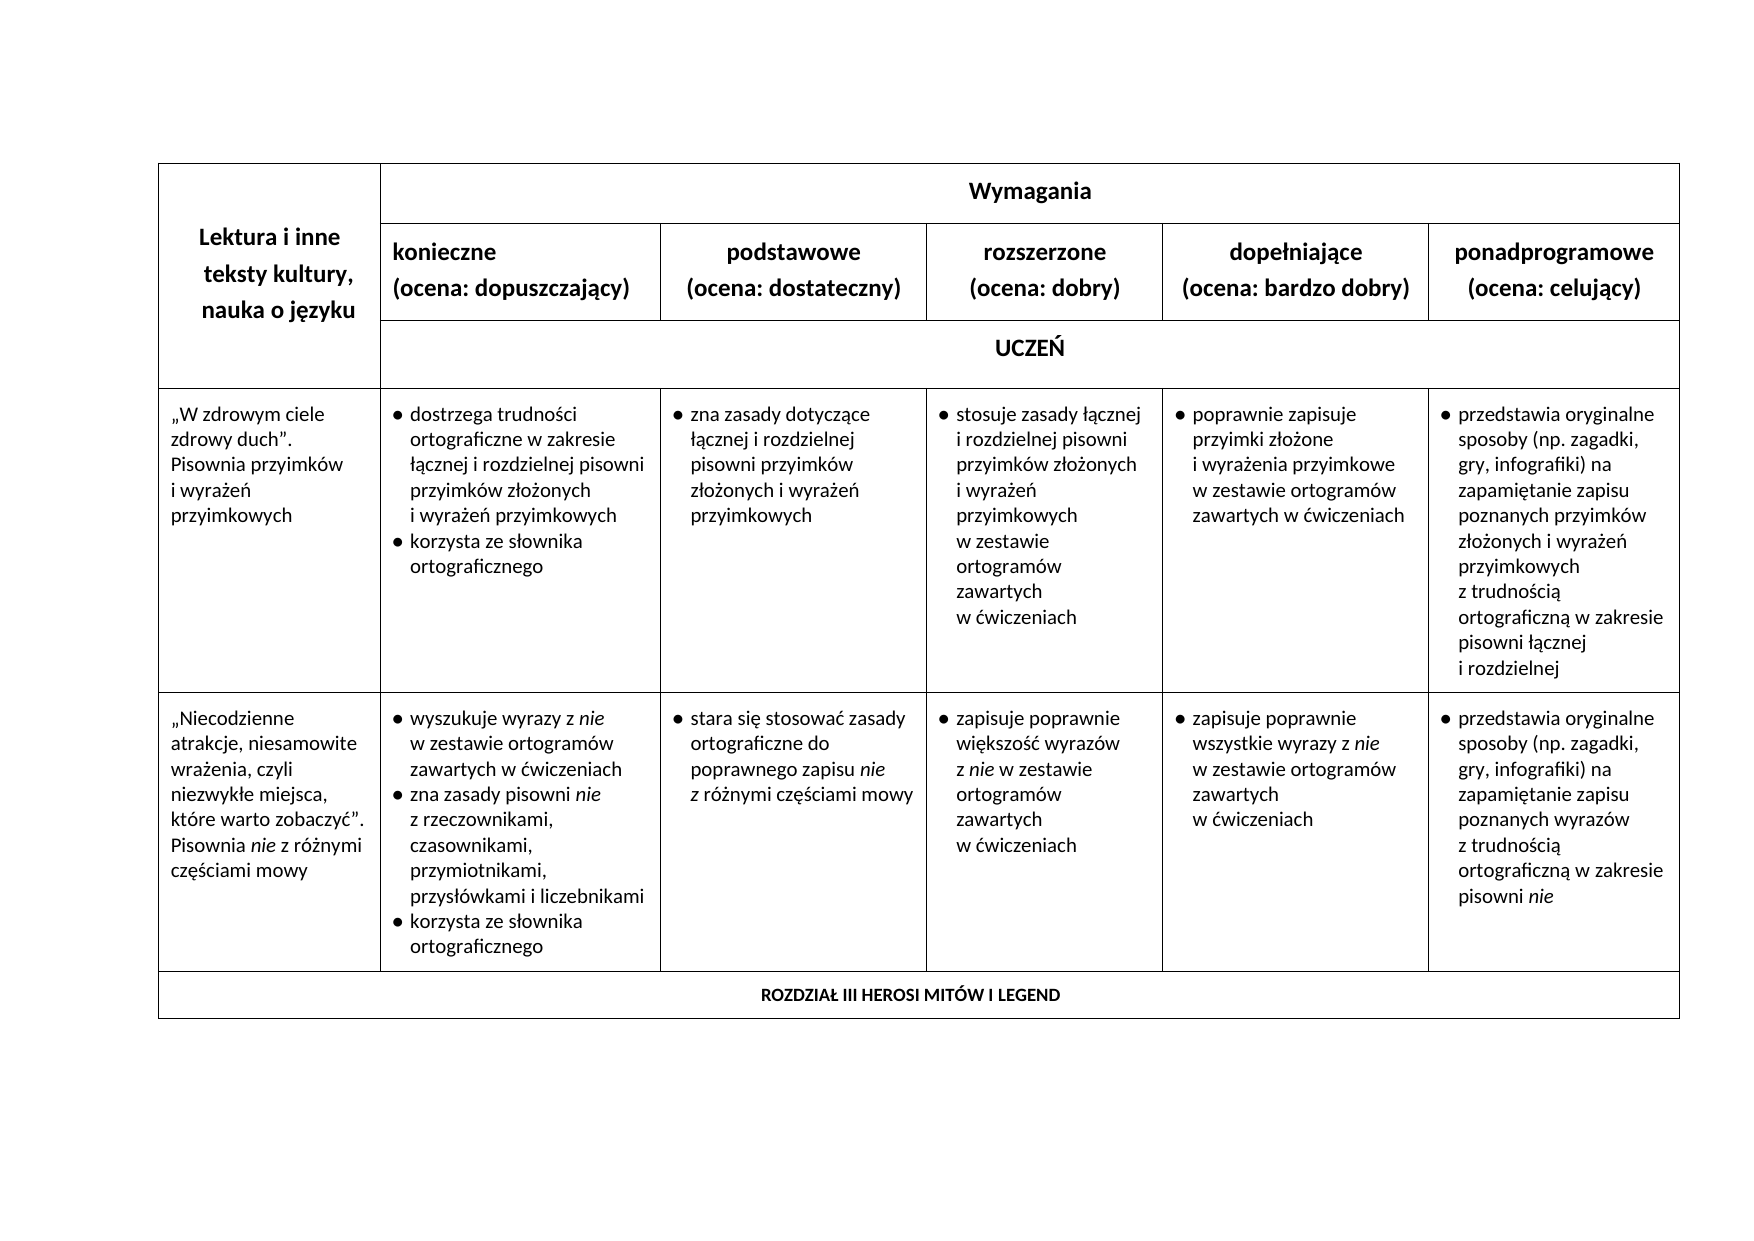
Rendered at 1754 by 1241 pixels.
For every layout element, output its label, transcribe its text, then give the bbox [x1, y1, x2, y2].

table_cell „W zdrowym ciele zdrowy duch”. Pisownia przyimków i wyrażeń przyimkowych [159, 389, 380, 692]
table_cell • zna zasady dotyczące łącznej i rozdzielnej pisowni przyimków złożonych i wyrażeń przyimkowych [661, 389, 926, 692]
table_cell • stara się stosować zasady ortograficzne do poprawnego zapisu nie z różnymi częściami mowy [661, 693, 926, 971]
table_cell • przedstawia oryginalne sposoby (np. zagadki, gry, infografiki) na zapamiętanie zapisu poznanych wyrazów z trudnością ortograficzną w zakresie pisowni nie [1429, 693, 1679, 971]
table_cell „Niecodzienne atrakcje, niesamowite wrażenia, czyli niezwykłe miejsca, które warto zobaczyć”. Pisownia nie z różnymi częściami mowy [159, 693, 380, 971]
table_cell podstawowe (ocena: dostateczny) [661, 224, 926, 320]
table_cell ponadprogramowe (ocena: celujący) [1429, 224, 1679, 320]
table_cell • zapisuje poprawnie wszystkie wyrazy z nie w zestawie ortogramów zawartych w ćwiczeniach [1163, 693, 1428, 971]
table_cell • przedstawia oryginalne sposoby (np. zagadki, gry, infografiki) na zapamiętanie zapisu poznanych przyimków złożonych i wyrażeń przyimkowych z trudnością ortograficzną w zakresie pisowni łącznej i rozdzielnej [1429, 389, 1679, 692]
table_header Wymagania [381, 164, 1679, 223]
table_cell rozszerzone (ocena: dobry) [927, 224, 1162, 320]
table_cell konieczne (ocena: dopuszczający) [381, 224, 660, 320]
table_cell dopełniające (ocena: bardzo dobry) [1163, 224, 1428, 320]
table_cell • dostrzega trudności ortograficzne w zakresie łącznej i rozdzielnej pisowni przyimków złożonych i wyrażeń przyimkowych • korzysta ze słownika ortograficznego [381, 389, 660, 692]
table_cell • poprawnie zapisuje przyimki złożone i wyrażenia przyimkowe w zestawie ortogramów zawartych w ćwiczeniach [1163, 389, 1428, 692]
table_cell Rozdział III Herosi mitów i legend [159, 972, 1679, 1018]
table_cell • wyszukuje wyrazy z nie w zestawie ortogramów zawartych w ćwiczeniach • zna zasady pisowni nie z rzeczownikami, czasownikami, przymiotnikami, przysłówkami i liczebnikami • korzysta ze słownika ortograficznego [381, 693, 660, 971]
table_cell • stosuje zasady łącznej i rozdzielnej pisowni przyimków złożonych i wyrażeń przyimkowych w zestawie ortogramów zawartych w ćwiczeniach [927, 389, 1162, 692]
table_header Lektura i inne teksty kultury, nauka o języku [159, 164, 380, 388]
table_cell UCZEŃ [381, 321, 1679, 388]
table_cell • zapisuje poprawnie większość wyrazów z nie w zestawie ortogramów zawartych w ćwiczeniach [927, 693, 1162, 971]
